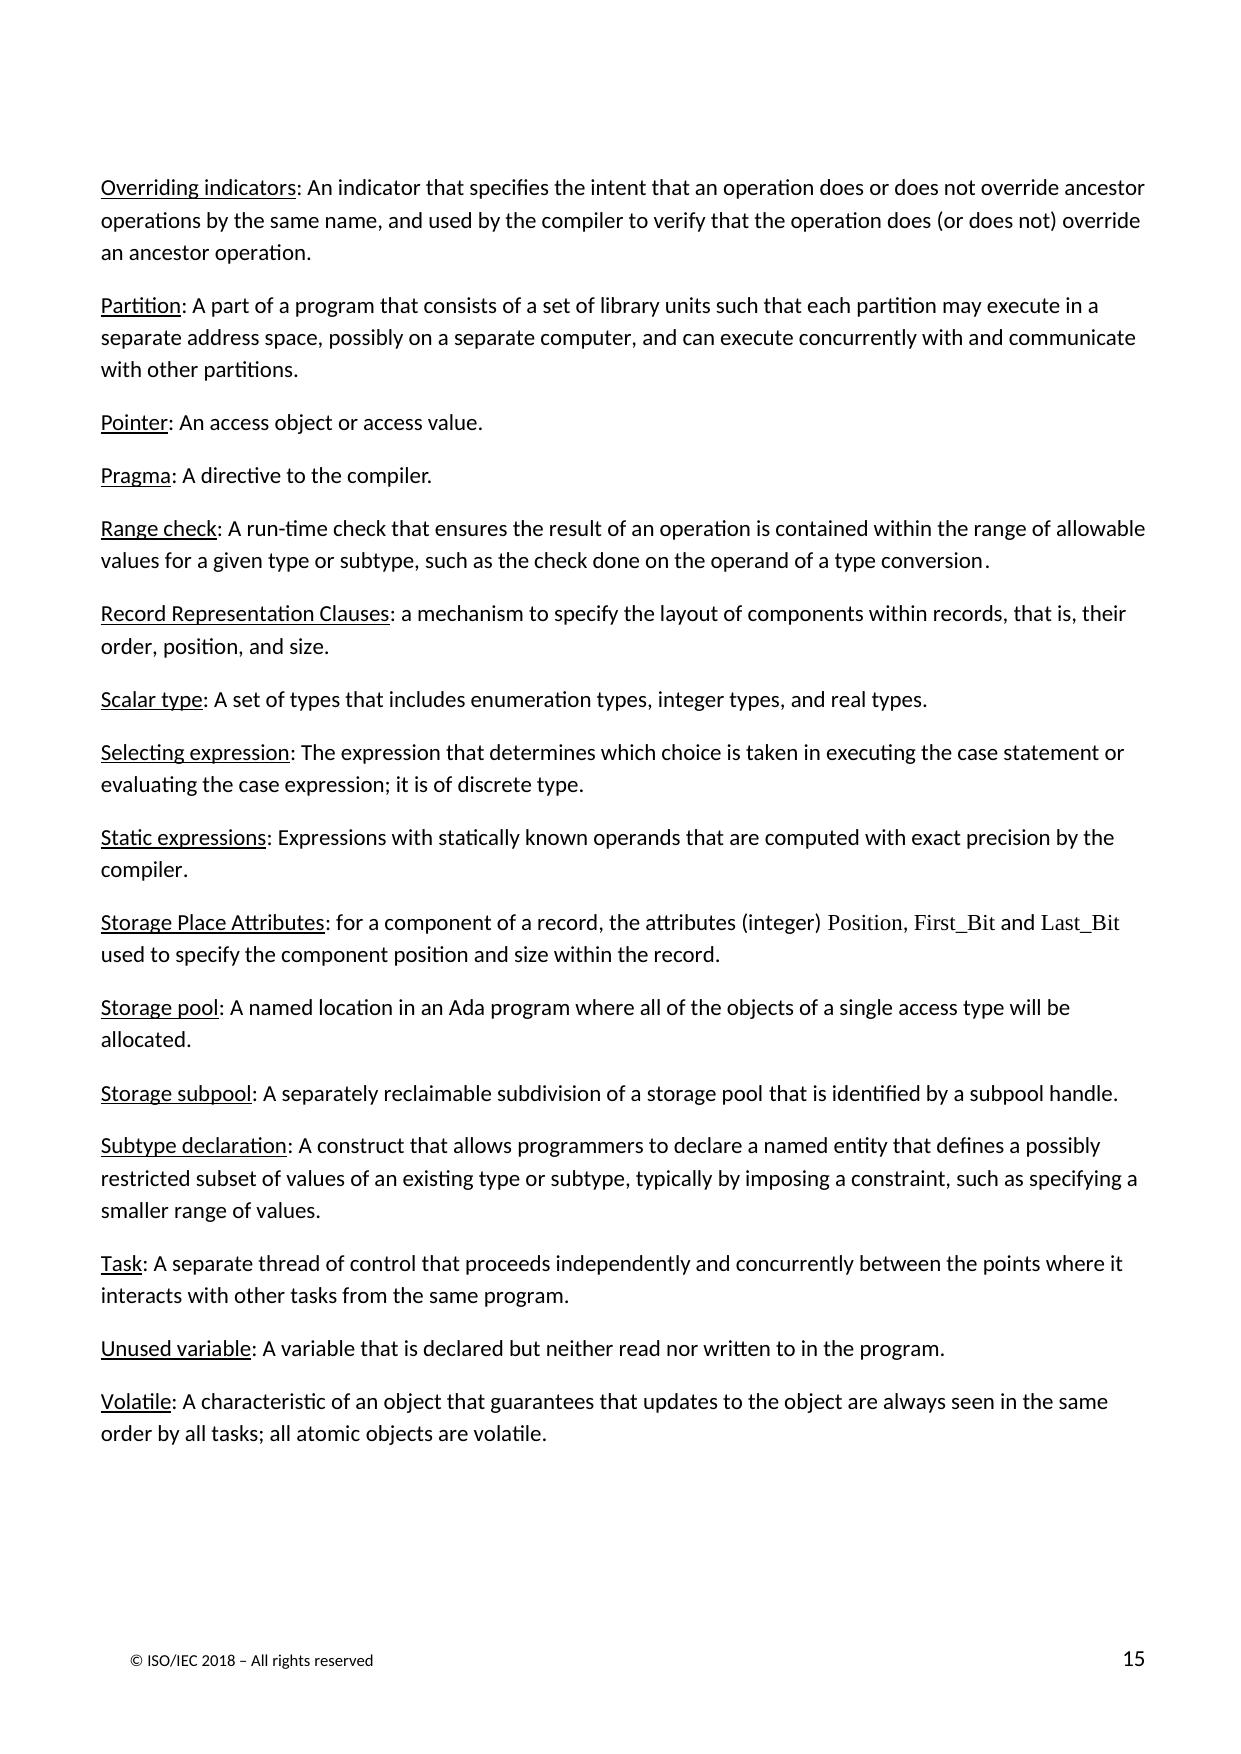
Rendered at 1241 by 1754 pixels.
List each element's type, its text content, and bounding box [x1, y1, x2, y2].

text Subtype declaration: A construct that allows programmers to declare a named entity that defines a possibly restricted subset of values of an existing type or subtype, typically by imposing a constraint, such as specifying a smaller range of values. [101, 1132, 1164, 1224]
text Pragma: A directive to the compiler. [101, 461, 1164, 489]
text Storage pool: A named location in an Ada program where all of the objects of a single access type will be allocated. [101, 993, 1164, 1054]
text Selecting expression: The expression that determines which choice is taken in executing the case statement or evaluating the case expression; it is of discrete type. [101, 738, 1164, 798]
text Pointer: An access object or access value. [101, 408, 1164, 436]
text Task: A separate thread of control that proceeds independently and concurrently between the points where it interacts with other tasks from the same program. [101, 1249, 1164, 1309]
text Static expressions: Expressions with statically known operands that are computed with exact precision by the compiler. [101, 823, 1164, 883]
text Storage Place Attributes: for a component of a record, the attributes (integer) Position, First_Bit and Last_Bit used to specify the component position and size within the record. [101, 908, 1164, 968]
text Storage subpool: A separately reclaimable subdivision of a storage pool that is identified by a subpool handle. [101, 1079, 1164, 1107]
text Partition: A part of a program that consists of a set of library units such that each partition may execute in a separate address space, possibly on a separate computer, and can execute concurrently with and communicate with other partitions. [101, 291, 1164, 383]
text Record Representation Clauses: a mechanism to specify the layout of components within records, that is, their order, position, and size. [101, 599, 1164, 660]
text Overriding indicators: An indicator that specifies the intent that an operation does or does not override ancestor operations by the same name, and used by the compiler to verify that the operation does (or does not) override an ancestor operation. [101, 173, 1164, 266]
text Range check: A run-time check that ensures the result of an operation is contained within the range of allowable values for a given type or subtype, such as the check done on the operand of a type conversion. [101, 514, 1164, 574]
text Unused variable: A variable that is declared but neither read nor written to in the program. [101, 1334, 1164, 1362]
text Volatile: A characteristic of an object that guarantees that updates to the object are always seen in the same order by all tasks; all atomic objects are volatile. [101, 1387, 1164, 1447]
text Scalar type: A set of types that includes enumeration types, integer types, and real types. [101, 685, 1164, 713]
